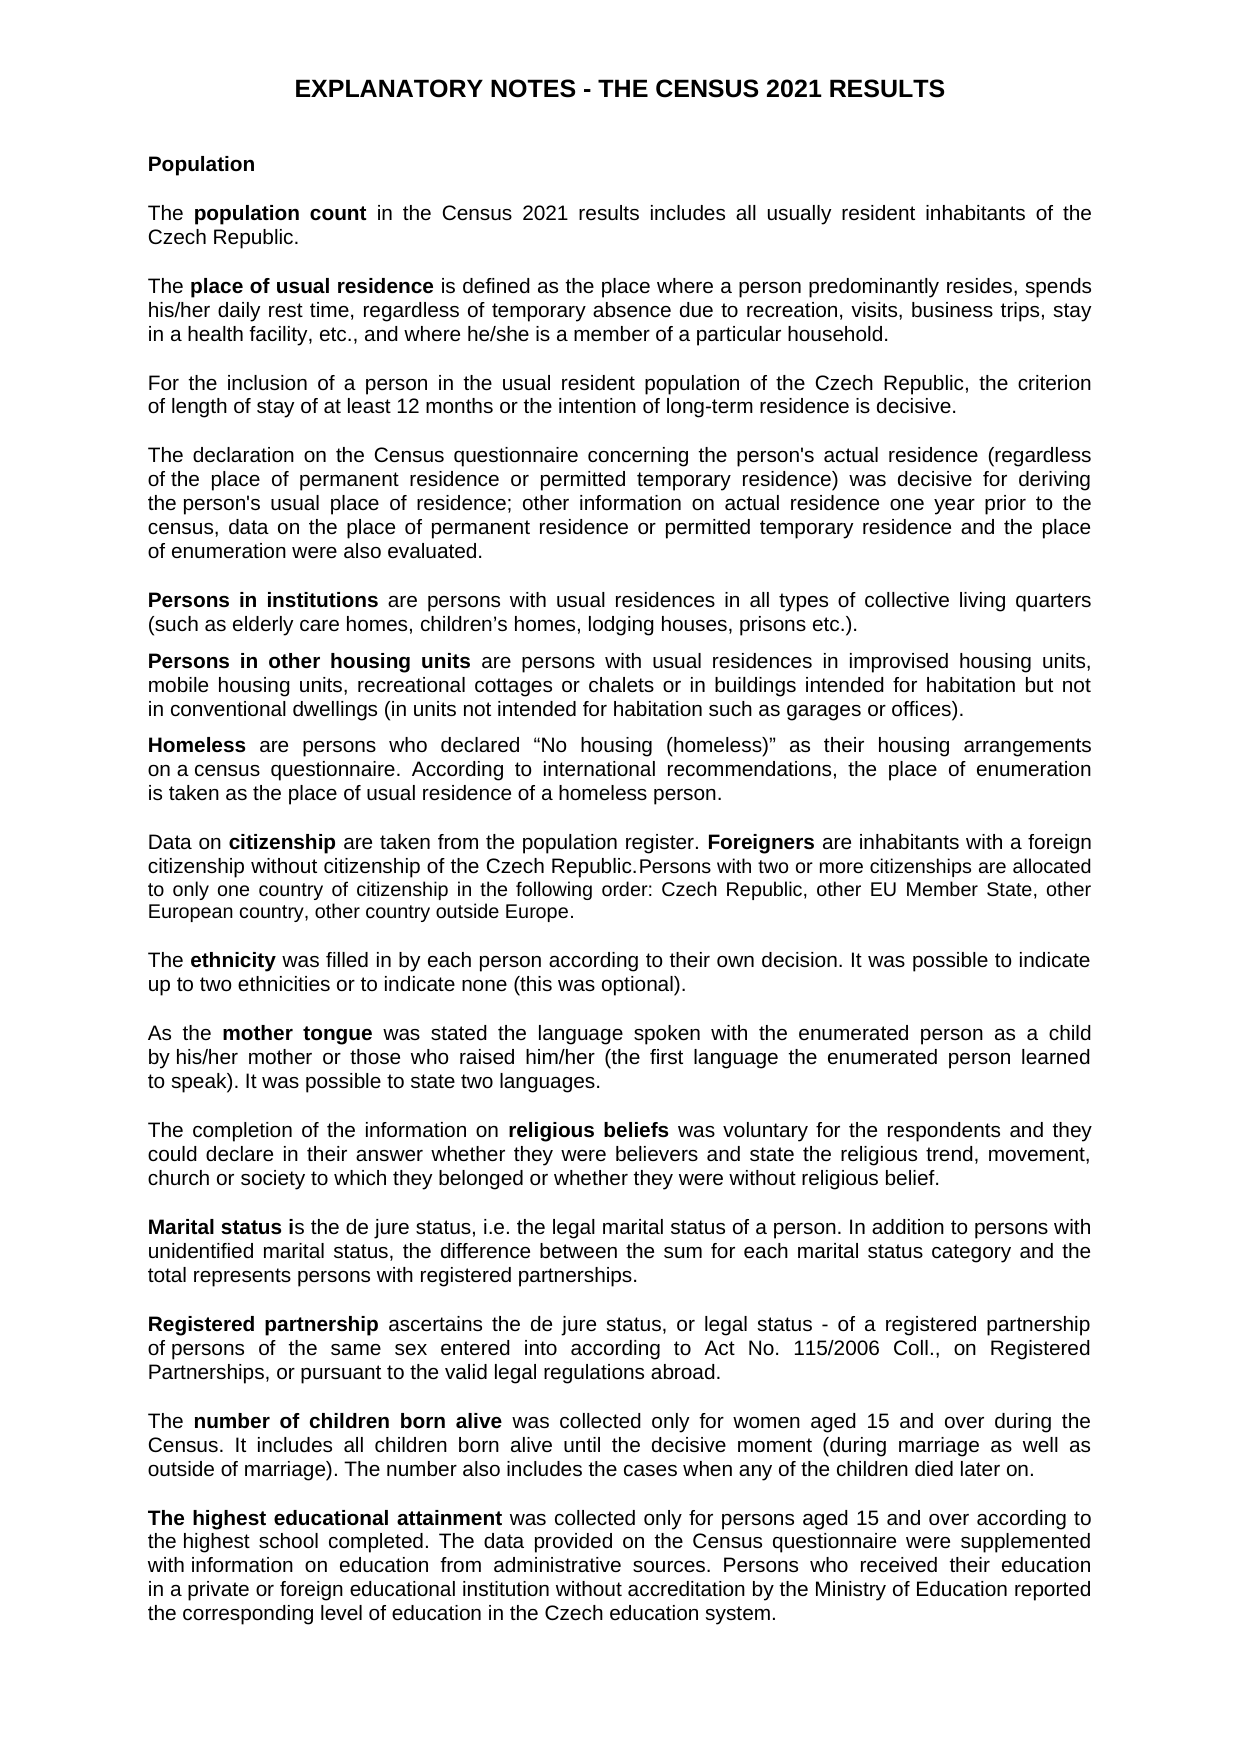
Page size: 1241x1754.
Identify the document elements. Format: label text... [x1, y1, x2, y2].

text For the inclusion of a person in the usual resident population of the Czech Republic, the criterion of length of stay of at least 12 months or the intention of long-term residence is decisive. [148, 370, 1093, 418]
text Homeless are persons who declared “No housing (homeless)” as their housing arrangements on a census questionnaire. According to international recommendations, the place of enumeration is taken as the place of usual residence of a homeless person. [148, 733, 1093, 805]
text As the mother tongue was stated the language spoken with the enumerated person as a child by his/her mother or those who raised him/her (the first language the enumerated person learned to speak). It was possible to state two languages. [148, 1021, 1093, 1093]
text EXPLANATORY NOTES - THE CENSUS 2021 RESULTS [148, 74, 1093, 103]
text Registered partnership ascertains the de jure status, or legal status - of a registered partnership of persons of the same sex entered into according to Act No. 115/2006 Coll., on Registered Partnerships, or pursuant to the valid legal regulations abroad. [148, 1312, 1093, 1383]
text Persons in institutions are persons with usual residences in all types of collective living quarters (such as elderly care homes, children’s homes, lodging houses, prisons etc.). [148, 588, 1093, 636]
text The population count in the Census 2021 results includes all usually resident inhabitants of the Czech Republic. [148, 201, 1093, 248]
text Population [148, 152, 1093, 176]
text The declaration on the Census questionnaire concerning the person's actual residence (regardless of the place of permanent residence or permitted temporary residence) was decisive for deriving the person's usual place of residence; other information on actual residence one year prior to the census, data on the place of permanent residence or permitted temporary residence and the place of enumeration were also evaluated. [148, 443, 1093, 563]
text Marital status is the de jure status, i.e. the legal marital status of a person. In addition to persons with unidentified marital status, the difference between the sum for each marital status category and the total represents persons with registered partnerships. [148, 1215, 1093, 1287]
text Persons in other housing units are persons with usual residences in improvised housing units, mobile housing units, recreational cottages or chalets or in buildings intended for habitation but not in conventional dwellings (in units not intended for habitation such as garages or offices). [148, 648, 1093, 720]
text The ethnicity was filled in by each person according to their own decision. It was possible to indicate up to two ethnicities or to indicate none (this was optional). [148, 948, 1093, 996]
text The number of children born alive was collected only for women aged 15 and over during the Census. It includes all children born alive until the decisive moment (during marriage as well as outside of marriage). The number also includes the cases when any of the children died later on. [148, 1408, 1093, 1480]
text The completion of the information on religious beliefs was voluntary for the respondents and they could declare in their answer whether they were believers and state the religious trend, movement, church or society to which they belonged or whether they were without religious belief. [148, 1118, 1093, 1190]
text Data on citizenship are taken from the population register. Foreigners are inhabitants with a foreign citizenship without citizenship of the Czech Republic.Persons with two or more citizenships are allocated to only one country of citizenship in the following order: Czech Republic, other EU Member State, other European country, other country outside Europe. [148, 830, 1093, 923]
text The place of usual residence is defined as the place where a person predominantly resides, spends his/her daily rest time, regardless of temporary absence due to recreation, visits, business trips, stay in a health facility, etc., and where he/she is a member of a particular household. [148, 273, 1093, 345]
text The highest educational attainment was collected only for persons aged 15 and over according to the highest school completed. The data provided on the Census questionnaire were supplemented with information on education from administrative sources. Persons who received their education in a private or foreign educational institution without accreditation by the Ministry of Education reported the corresponding level of education in the Czech education system. [148, 1505, 1093, 1625]
